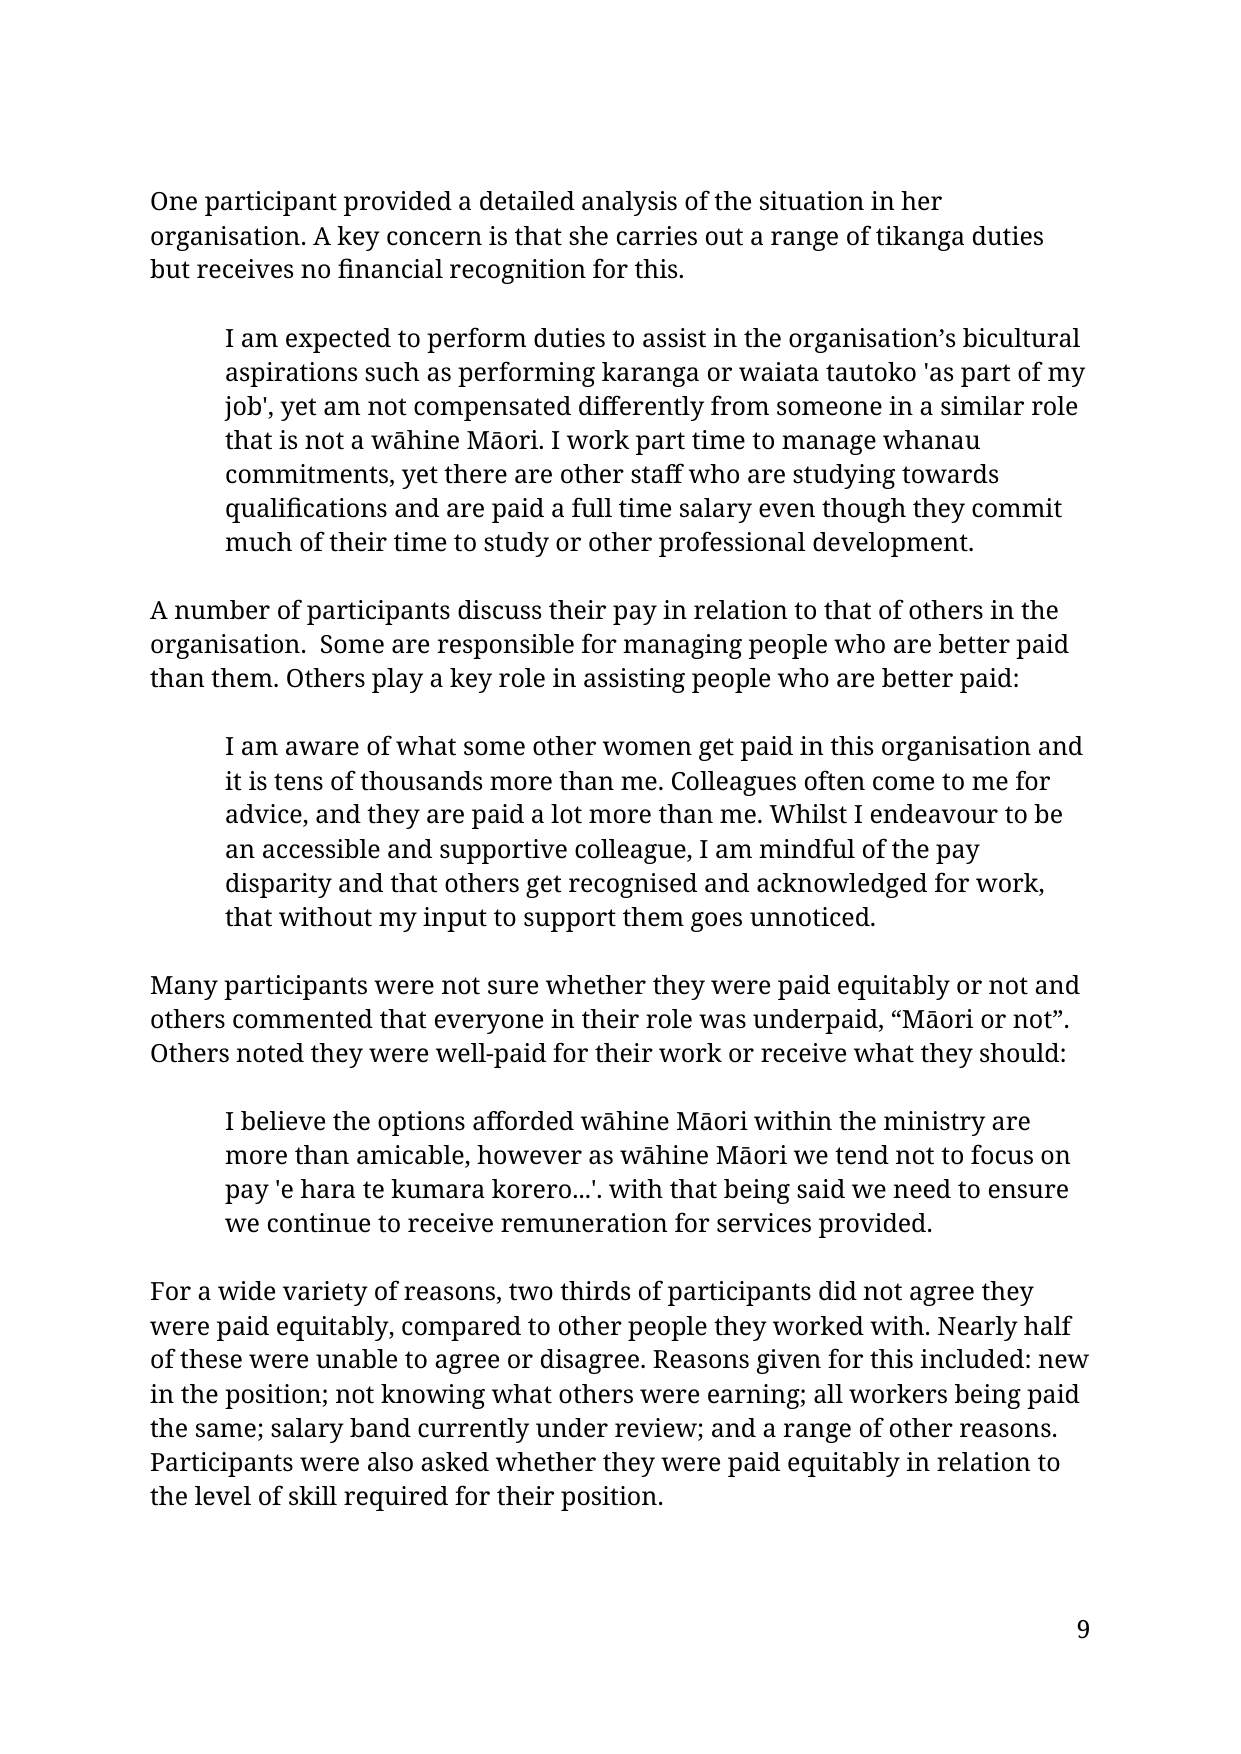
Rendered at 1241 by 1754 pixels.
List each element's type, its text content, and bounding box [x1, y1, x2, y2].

text Many participants were not sure whether they were paid equitably or not and others commented that everyone in their role was underpaid, “Māori or not”. Others noted they were well-paid for their work or receive what they should: [150, 967, 1090, 1070]
text I believe the options afforded wāhine Māori within the ministry are more than amicable, however as wāhine Māori we tend not to focus on pay 'e hara te kumara korero...'. with that being said we need to ensure we continue to receive remuneration for services provided. [225, 1104, 1090, 1240]
text For a wide variety of reasons, two thirds of participants did not agree they were paid equitably, compared to other people they worked with. Nearly half of these were unable to agree or disagree. Reasons given for this included: new in the position; not knowing what others were earning; all workers being paid the same; salary band currently under review; and a range of other reasons. Participants were also asked whether they were paid equitably in relation to the level of skill required for their position. [150, 1274, 1090, 1512]
text I am aware of what some other women get paid in this organisation and it is tens of thousands more than me. Colleagues often come to me for advice, and they are paid a lot more than me. Whilst I endeavour to be an accessible and supportive colleague, I am mindful of the pay disparity and that others get recognised and acknowledged for work, that without my input to support them goes unnoticed. [225, 729, 1090, 933]
text I am expected to perform duties to assist in the organisation’s bicultural aspirations such as performing karanga or waiata tautoko 'as part of my job', yet am not compensated differently from someone in a similar role that is not a wāhine Māori. I work part time to manage whanau commitments, yet there are other staff who are studying towards qualifications and are paid a full time salary even though they commit much of their time to study or other professional development. [225, 320, 1090, 559]
text A number of participants discuss their pay in relation to that of others in the organisation. Some are responsible for managing people who are better paid than them. Others play a key role in assisting people who are better paid: [150, 593, 1090, 695]
text One participant provided a detailed analysis of the situation in her organisation. A key concern is that she carries out a range of tikanga duties but receives no financial recognition for this. [150, 184, 1090, 286]
